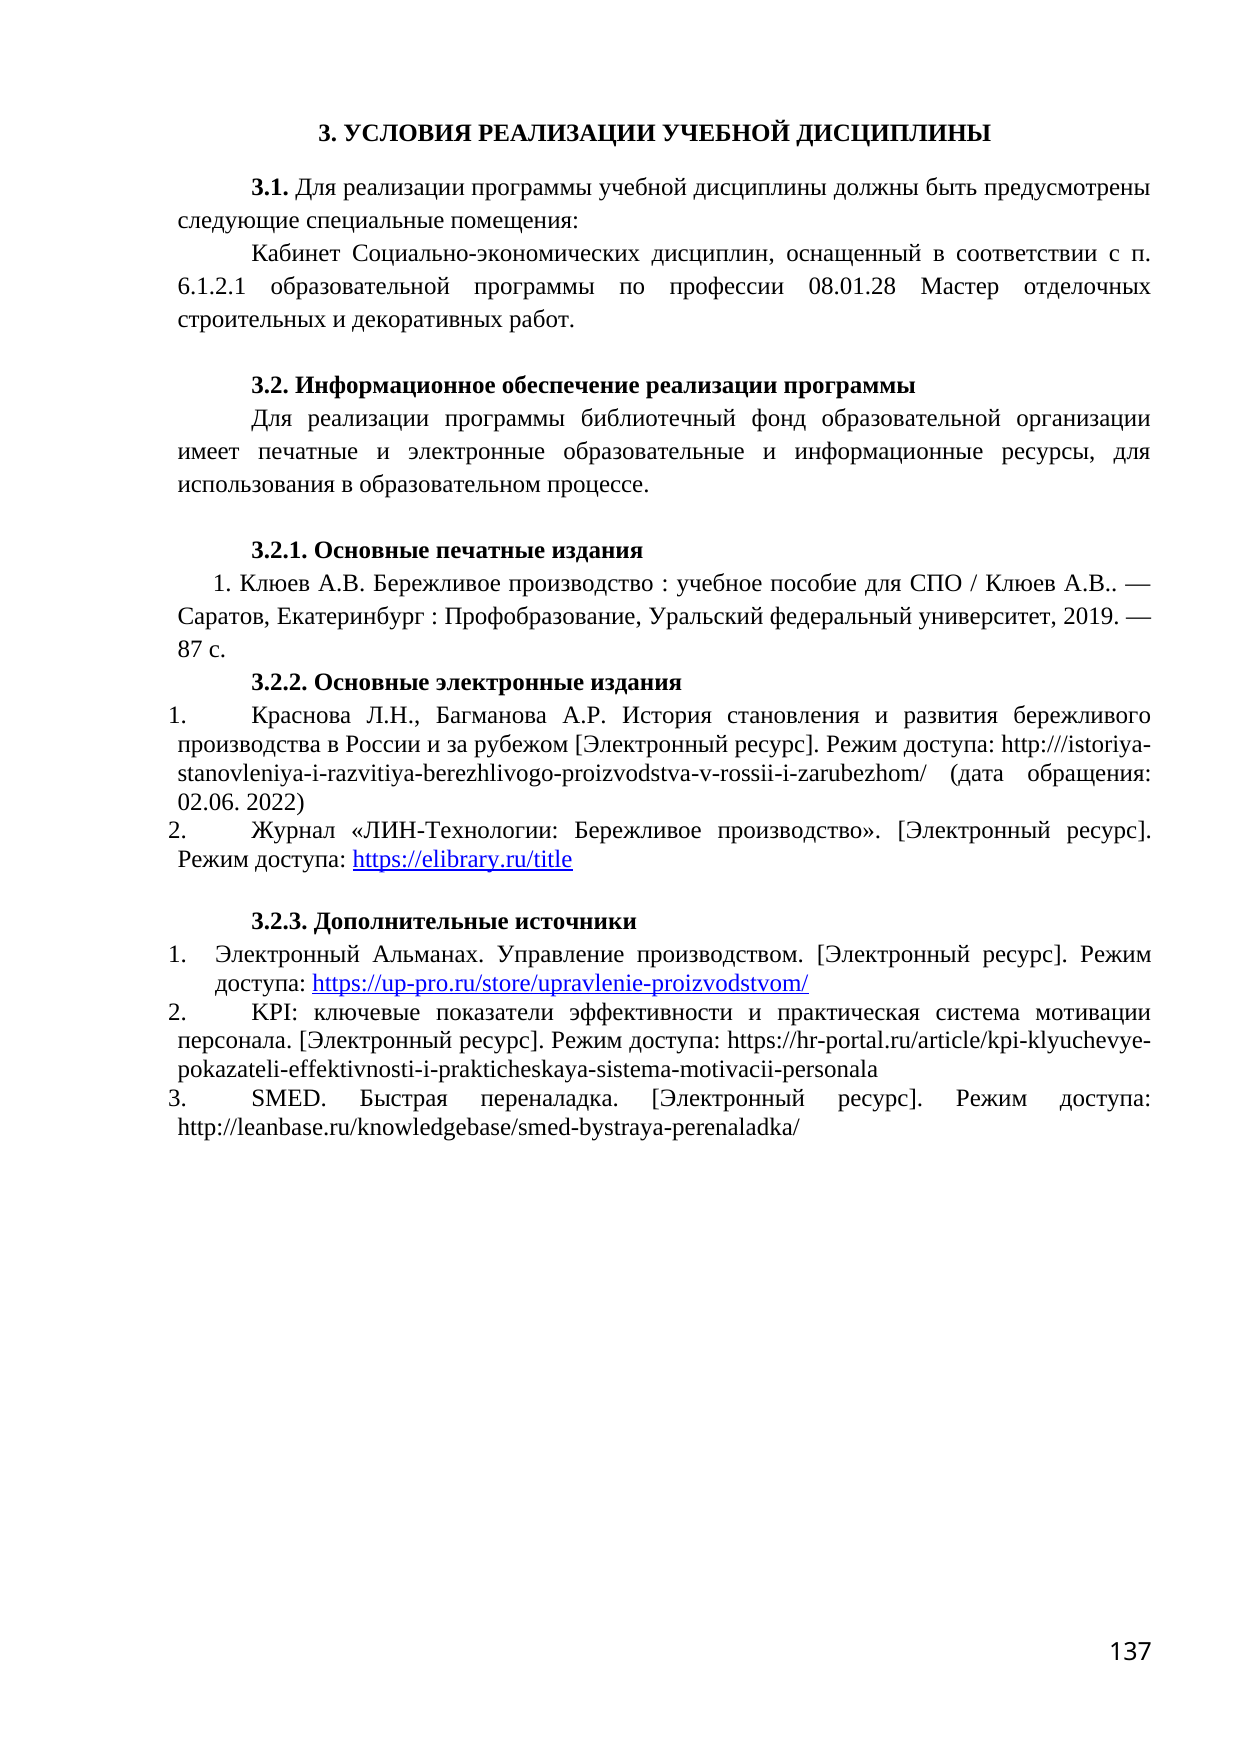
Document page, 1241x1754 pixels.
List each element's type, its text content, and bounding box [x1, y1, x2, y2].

list Электронный Альманах. Управление производством. [Электронный ресурс]. Режим доступа: https://up-pro.ru/store/upravlenie-proizvodstvom/ [177, 939, 1152, 997]
text 3. УСЛОВИЯ РЕАЛИЗАЦИИ УЧЕБНОЙ ДИСЦИПЛИНЫ [318, 118, 1152, 147]
text Кабинет Социально-экономических дисциплин, оснащенный в соответствии с п. 6.1.2.1 образовательной программы по профессии 08.01.28 Мастер отделочных строительных и декоративных работ. [177, 238, 1152, 333]
text 3.2.1. Основные печатные издания [177, 535, 1152, 564]
text 3.2. Информационное обеспечение реализации программы [177, 370, 1152, 399]
list Краснова Л.Н., Багманова А.Р. История становления и развития бережливого производства в России и за рубежом [Электронный ресурс]. Режим доступа: http:///istoriya-stanovleniya-i-razvitiya-berezhlivogo-proizvodstva-v-rossii-i-zarubezhom/ (дата обращения: 02.06. 2022) [177, 700, 1152, 815]
text 3.2.3. Дополнительные источники [177, 906, 1152, 935]
list KPI: ключевые показатели эффективности и практическая система мотивации персонала. [Электронный ресурс]. Режим доступа: https://hr-portal.ru/article/kpi-klyuchevye-pokazateli-effektivnosti-i-prakticheskaya-sistema-motivacii-personala [177, 997, 1152, 1083]
text 3.1. Для реализации программы учебной дисциплины должны быть предусмотрены следующие специальные помещения: [177, 172, 1152, 234]
text 1. Клюев А.В. Бережливое производство : учебное пособие для СПО / Клюев А.В.. — Саратов, Екатеринбург : Профобразование, Уральский федеральный университет, 2019. — 87 c. [177, 568, 1152, 663]
list SMED. Быстрая переналадка. [Электронный ресурс]. Режим доступа: http://leanbase.ru/knowledgebase/smed-bystraya-perenaladka/ [177, 1083, 1152, 1141]
text Для реализации программы библиотечный фонд образовательной организации имеет печатные и электронные образовательные и информационные ресурсы, для использования в образовательном процессе. [177, 403, 1152, 498]
text 3.2.2. Основные электронные издания [177, 667, 1152, 696]
list Журнал «ЛИН-Технологии: Бережливое производство». [Электронный ресурс]. Режим доступа: https://elibrary.ru/title [177, 815, 1152, 873]
